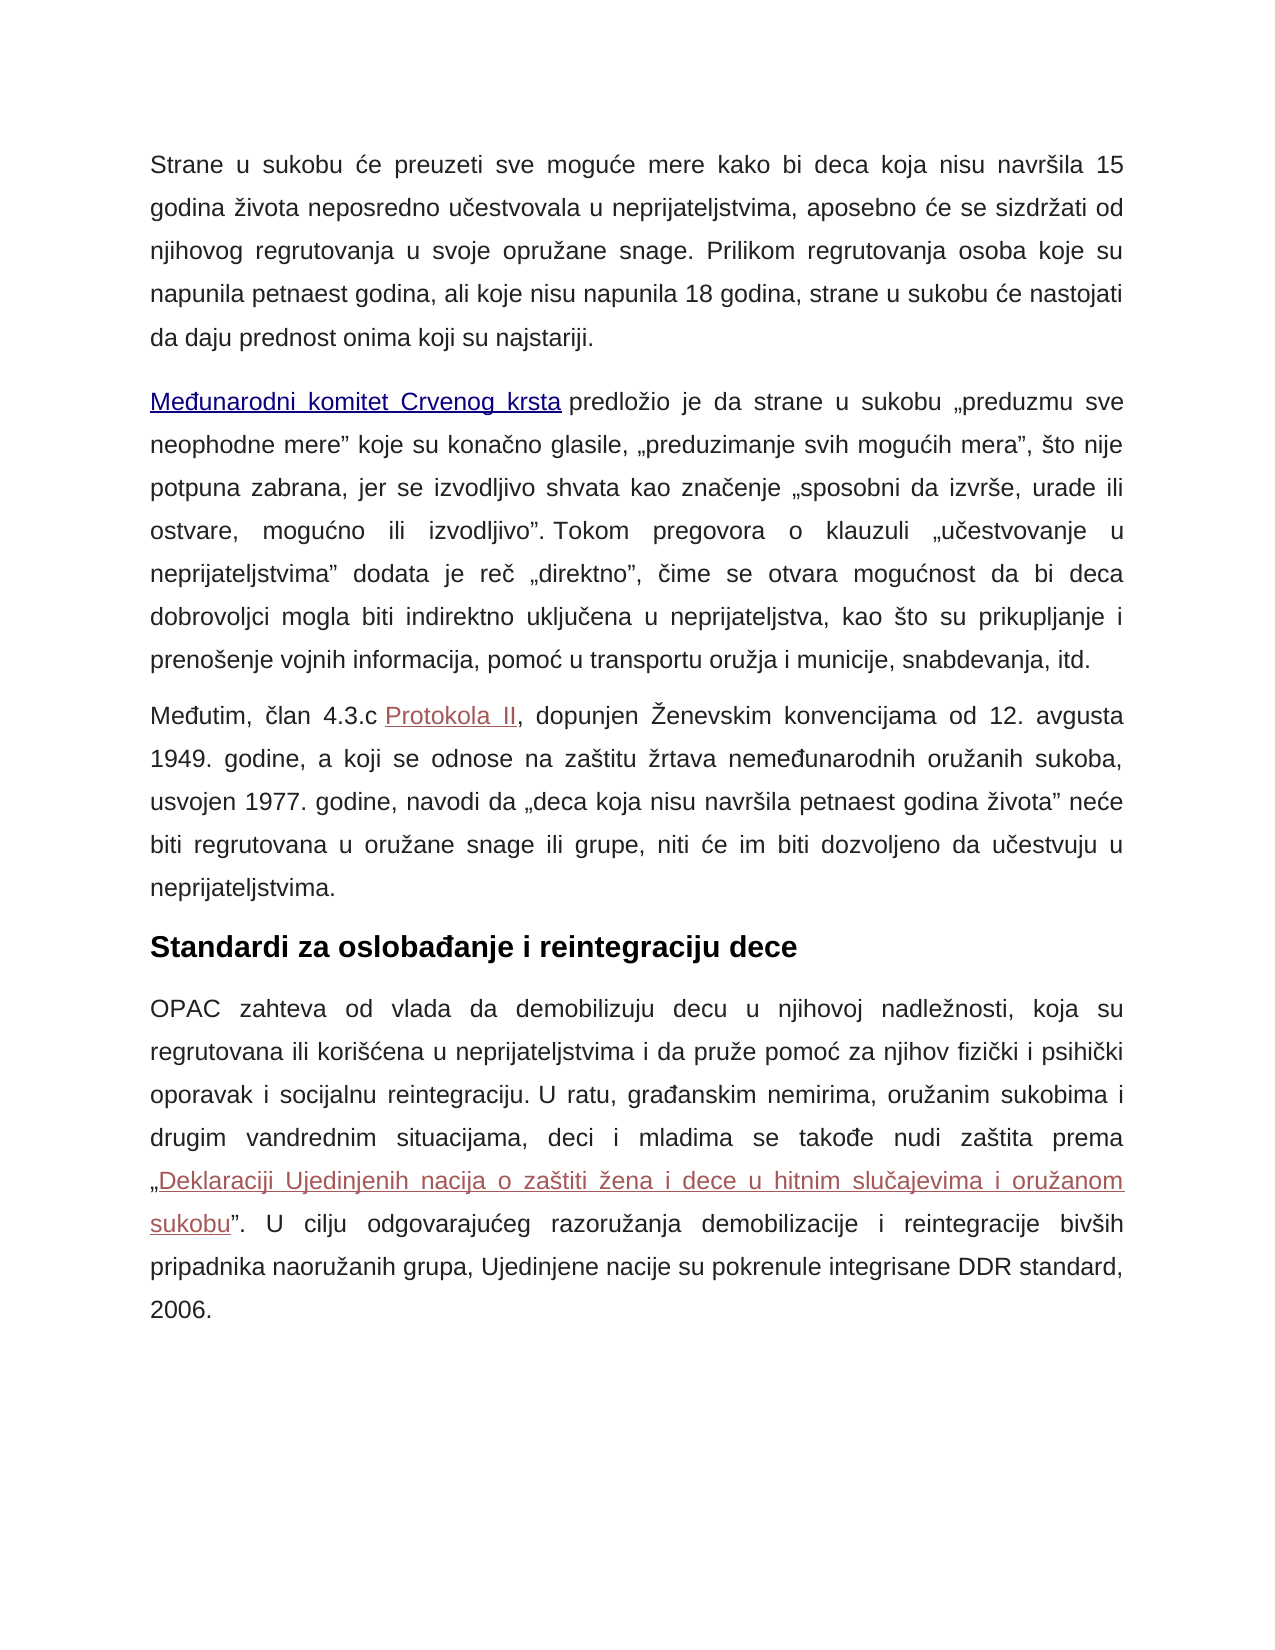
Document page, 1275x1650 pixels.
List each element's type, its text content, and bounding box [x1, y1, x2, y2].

text Međunarodni komitet Crvenog krsta predložio je da strane u sukobu „preduzmu sve neophodne mere” koje su konačno glasile, „preduzimanje svih mogućih mera”, što nije potpuna zabrana, jer se izvodljivo shvata kao značenje „sposobni da izvrše, urade ili ostvare, mogućno ili izvodljivo”. Tokom pregovora o klauzuli „učestvovanje u neprijateljstvima” dodata je reč „direktno”, čime se otvara mogućnost da bi deca dobrovoljci mogla biti indirektno uključena u neprijateljstva, kao što su prikupljanje i prenošenje vojnih informacija, pomoć u transportu oružja i municije, snabdevanja, itd. [150, 386, 1125, 674]
text Strane u sukobu će preuzeti sve moguće mere kako bi deca koja nisu navršila 15 godina života neposredno učestvovala u neprijateljstvima, aposebno će se sizdržati od njihovog regrutovanja u svoje opružane snage. Prilikom regrutovanja osoba koje su napunila petnaest godina, ali koje nisu napunila 18 godina, strane u sukobu će nastojati da daju prednost onima koji su najstariji. [150, 150, 1125, 351]
text Standardi za oslobađanje i reintegraciju dece [150, 929, 1125, 964]
text Međutim, član 4.3.c Protokola II, dopunjen Ženevskim konvencijama od 12. avgusta 1949. godine, a koji se odnose na zaštitu žrtava nemeđunarodnih oružanih sukoba, usvojen 1977. godine, navodi da „deca koja nisu navršila petnaest godina života” neće biti regrutovana u oružane snage ili grupe, niti će im biti dozvoljeno da učestvuju u neprijateljstvima. [150, 701, 1125, 902]
text OPAC zahteva od vlada da demobilizuju decu u njihovoj nadležnosti, koja su regrutovana ili korišćena u neprijateljstvima i da pruže pomoć za njihov fizički i psihički oporavak i socijalnu reintegraciju. U ratu, građanskim nemirima, oružanim sukobima i drugim vandrednim situacijama, deci i mladima se takođe nudi zaštita prema „Deklaraciji Ujedinjenih nacija o zaštiti žena i dece u hitnim slučajevima i oružanom sukobu”. U cilju odgovarajućeg razoružanja demobilizacije i reintegracije bivših pripadnika naoružanih grupa, Ujedinjene nacije su pokrenule integrisane DDR standard, 2006. [150, 994, 1125, 1324]
